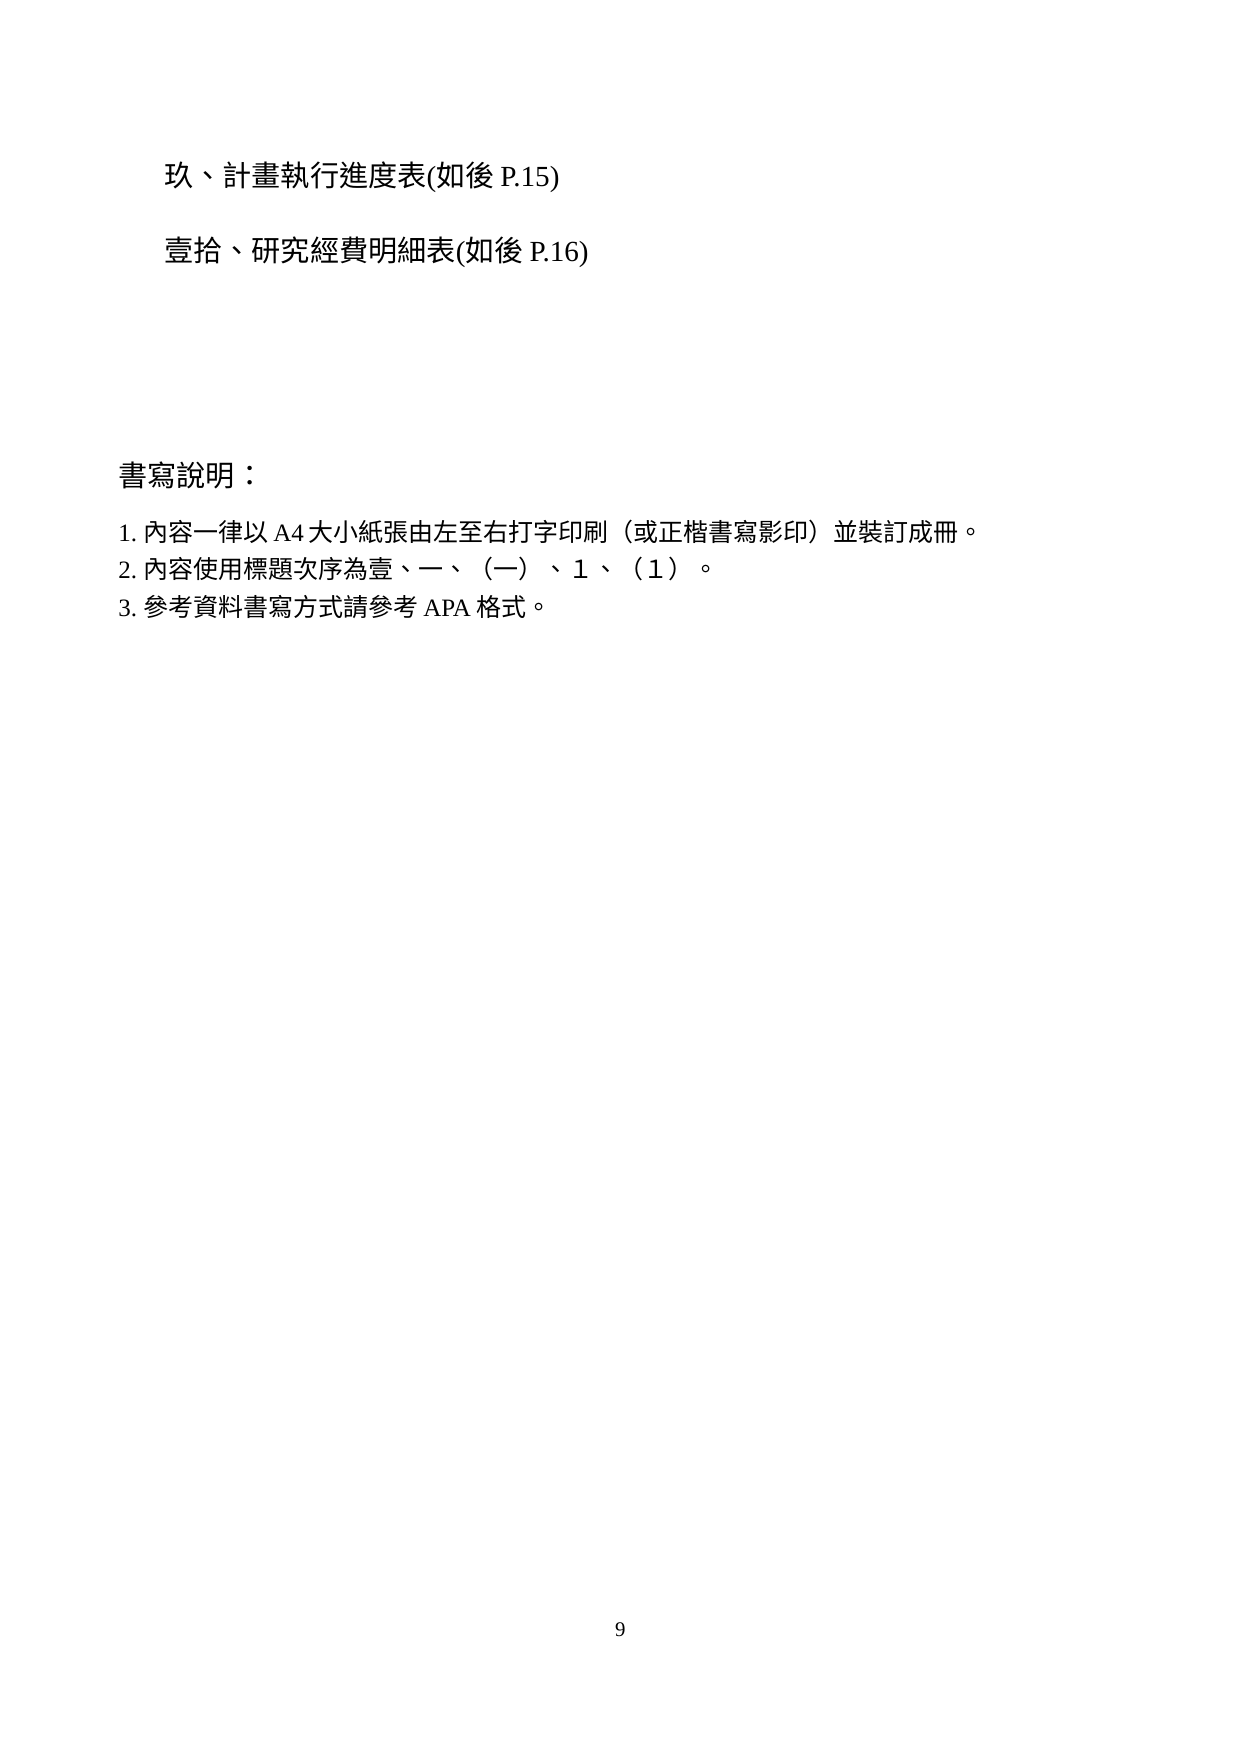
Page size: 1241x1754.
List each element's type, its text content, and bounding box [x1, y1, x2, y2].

text 3. 參考資料書寫方式請參考APA格式。 [118, 586, 1122, 624]
text 1. 內容一律以A4大小紙張由左至右打字印刷（或正楷書寫影印）並裝訂成冊。 [118, 511, 1122, 549]
text 玖、計畫執行進度表(如後P.15) [164, 136, 1122, 211]
text 2. 內容使用標題次序為壹、一、（一）、１、（１）。 [118, 549, 1122, 586]
text 壹拾、研究經費明細表(如後P.16) [164, 211, 1122, 286]
text 書寫說明： [118, 436, 1122, 511]
